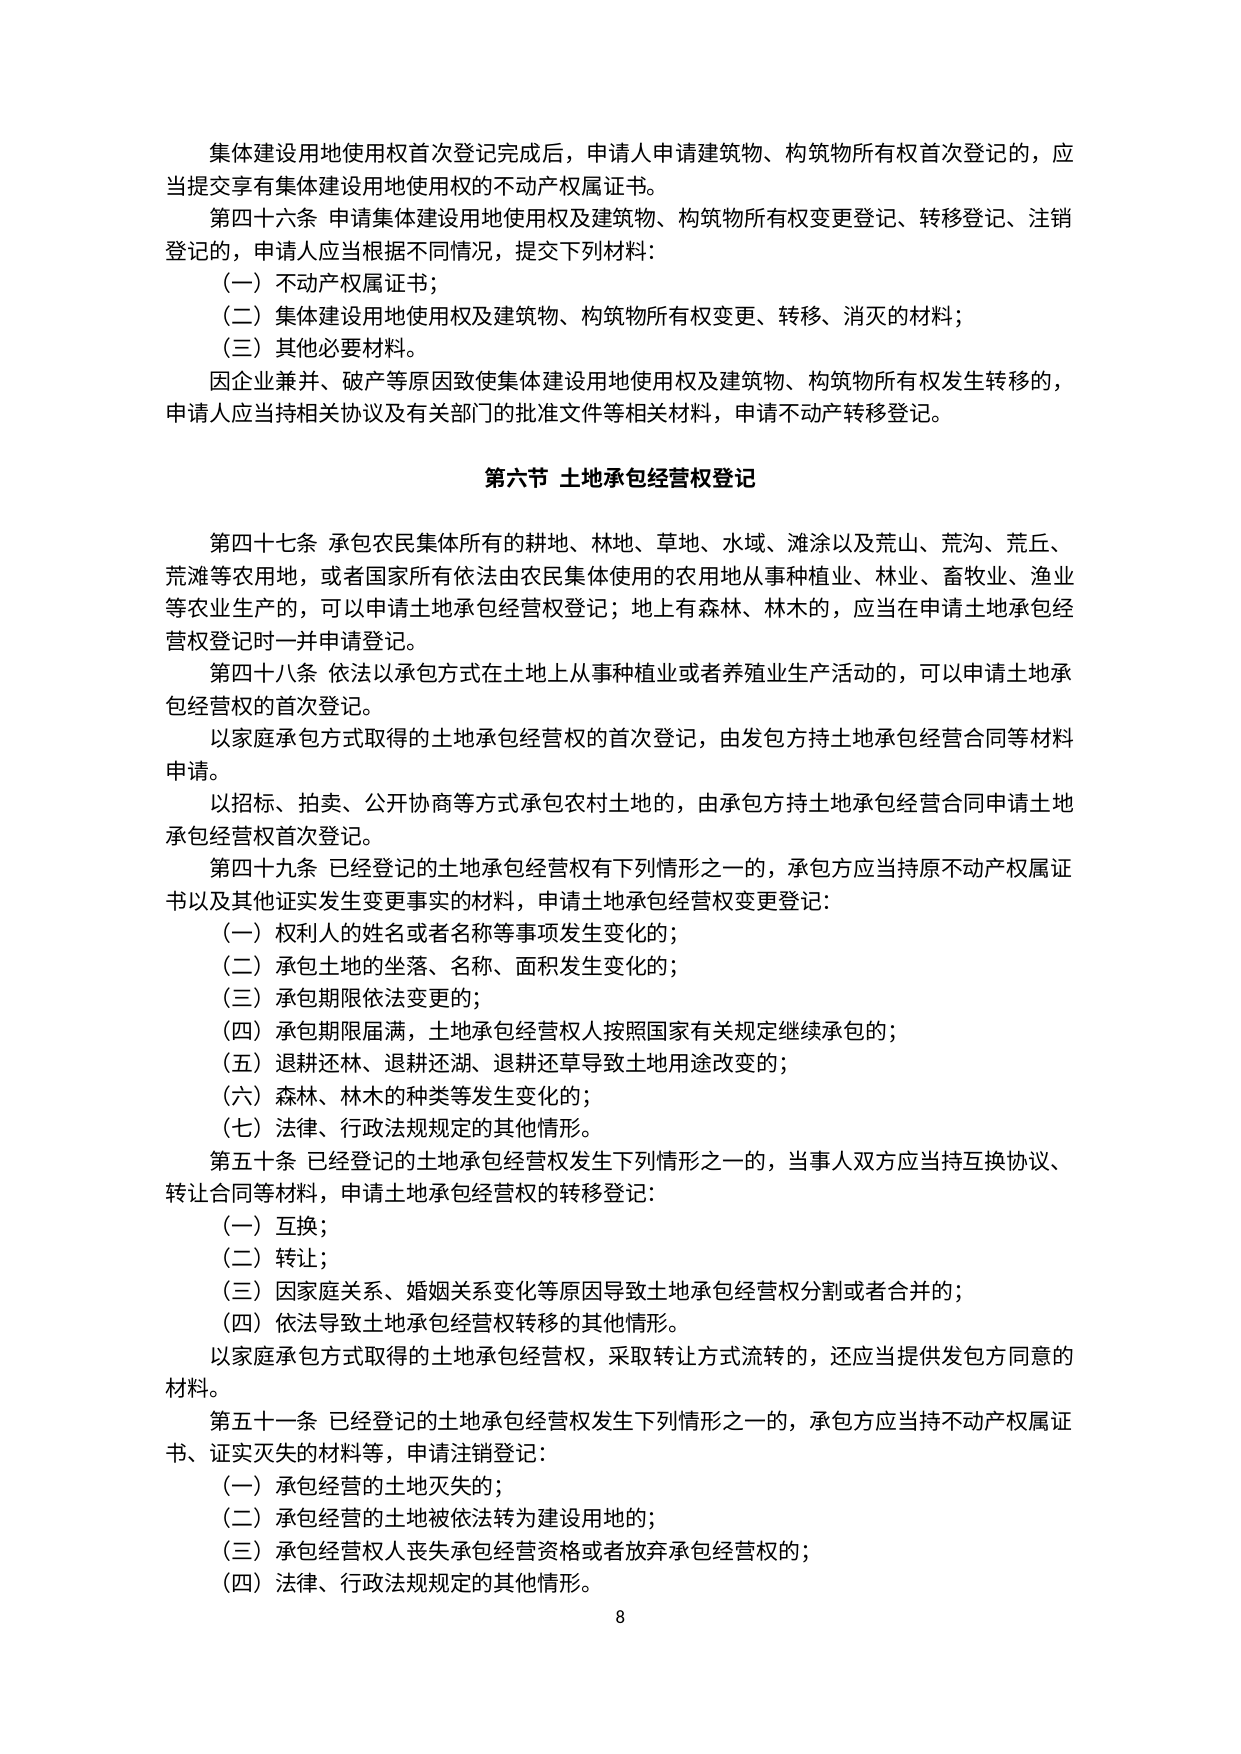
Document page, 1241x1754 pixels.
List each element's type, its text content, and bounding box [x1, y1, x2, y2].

text （一）权利人的姓名或者名称等事项发生变化的； [165, 916, 1075, 948]
text （四）承包期限届满，土地承包经营权人按照国家有关规定继续承包的； [165, 1013, 1075, 1046]
text （二）转让； [165, 1241, 1075, 1273]
text 第四十九条 已经登记的土地承包经营权有下列情形之一的，承包方应当持原不动产权属证书以及其他证实发生变更事实的材料，申请土地承包经营权变更登记： [165, 851, 1075, 916]
text （三）因家庭关系、婚姻关系变化等原因导致土地承包经营权分割或者合并的； [165, 1273, 1075, 1306]
text （七）法律、行政法规规定的其他情形。 [165, 1111, 1075, 1143]
text （六）森林、林木的种类等发生变化的； [165, 1078, 1075, 1111]
text 以家庭承包方式取得的土地承包经营权的首次登记，由发包方持土地承包经营合同等材料申请。 [165, 721, 1075, 786]
text （一）不动产权属证书； [165, 266, 1075, 298]
text 第四十六条 申请集体建设用地使用权及建筑物、构筑物所有权变更登记、转移登记、注销登记的，申请人应当根据不同情况，提交下列材料： [165, 201, 1075, 266]
text 以招标、拍卖、公开协商等方式承包农村土地的，由承包方持土地承包经营合同申请土地承包经营权首次登记。 [165, 786, 1075, 851]
text 第四十八条 依法以承包方式在土地上从事种植业或者养殖业生产活动的，可以申请土地承包经营权的首次登记。 [165, 656, 1075, 721]
text 第五十一条 已经登记的土地承包经营权发生下列情形之一的，承包方应当持不动产权属证书、证实灭失的材料等，申请注销登记： [165, 1403, 1075, 1468]
text （四）依法导致土地承包经营权转移的其他情形。 [165, 1306, 1075, 1338]
text （二）集体建设用地使用权及建筑物、构筑物所有权变更、转移、消灭的材料； [165, 298, 1075, 331]
text 因企业兼并、破产等原因致使集体建设用地使用权及建筑物、构筑物所有权发生转移的，申请人应当持相关协议及有关部门的批准文件等相关材料，申请不动产转移登记。 [165, 363, 1075, 428]
text 以家庭承包方式取得的土地承包经营权，采取转让方式流转的，还应当提供发包方同意的材料。 [165, 1338, 1075, 1403]
text 集体建设用地使用权首次登记完成后，申请人申请建筑物、构筑物所有权首次登记的，应当提交享有集体建设用地使用权的不动产权属证书。 [165, 136, 1075, 201]
text （一）承包经营的土地灭失的； [165, 1468, 1075, 1501]
text （一）互换； [165, 1208, 1075, 1241]
text （二）承包土地的坐落、名称、面积发生变化的； [165, 948, 1075, 981]
text （四）法律、行政法规规定的其他情形。 [165, 1566, 1075, 1598]
text （三）其他必要材料。 [165, 331, 1075, 363]
text （二）承包经营的土地被依法转为建设用地的； [165, 1501, 1075, 1533]
text （三）承包经营权人丧失承包经营资格或者放弃承包经营权的； [165, 1533, 1075, 1566]
text （三）承包期限依法变更的； [165, 981, 1075, 1013]
text （五）退耕还林、退耕还湖、退耕还草导致土地用途改变的； [165, 1046, 1075, 1078]
text 第五十条 已经登记的土地承包经营权发生下列情形之一的，当事人双方应当持互换协议、转让合同等材料，申请土地承包经营权的转移登记： [165, 1143, 1075, 1208]
text 第六节 土地承包经营权登记 [165, 461, 1075, 493]
text 第四十七条 承包农民集体所有的耕地、林地、草地、水域、滩涂以及荒山、荒沟、荒丘、荒滩等农用地，或者国家所有依法由农民集体使用的农用地从事种植业、林业、畜牧业、渔业等农业生产的，可以申请土地承包经营权登记；地上有森林、林木的，应当在申请土地承包经营权登记时一并申请登记。 [165, 526, 1075, 656]
